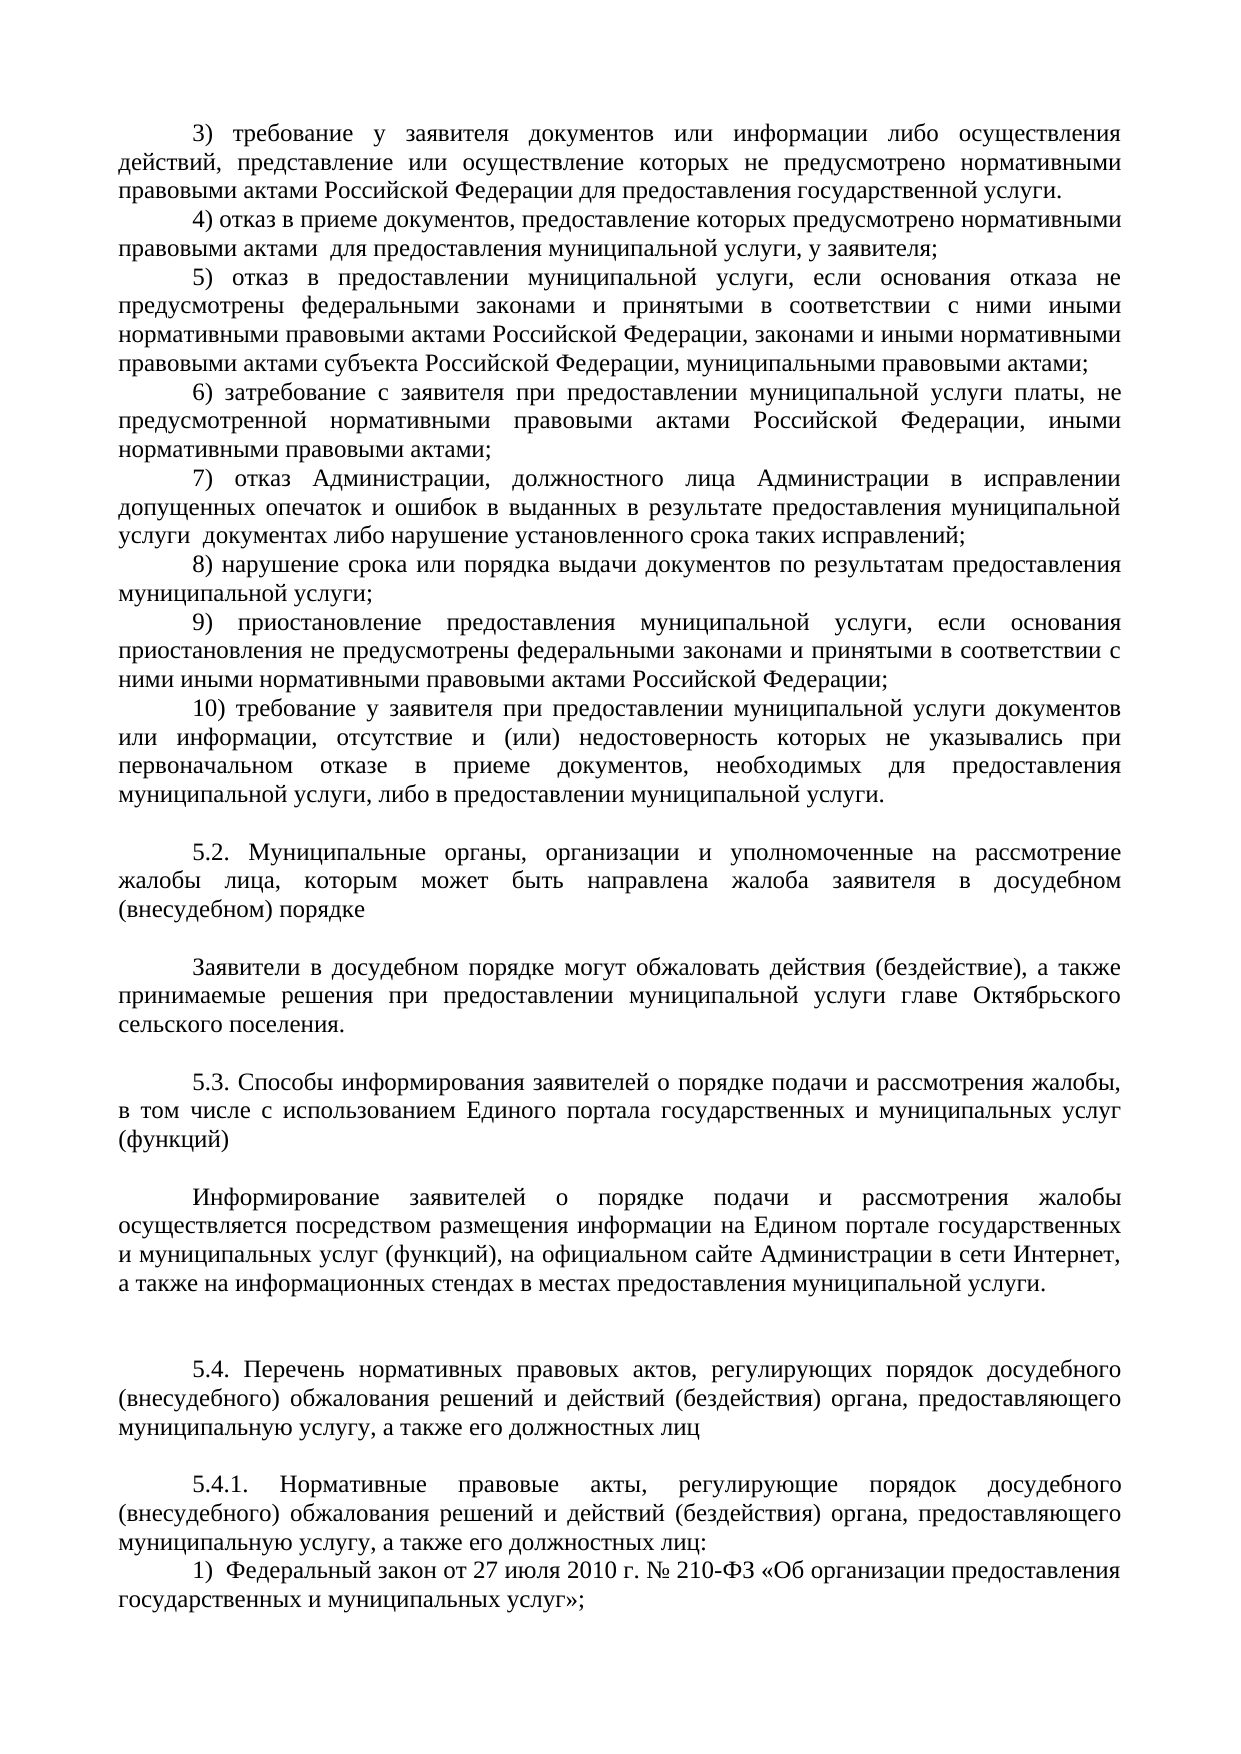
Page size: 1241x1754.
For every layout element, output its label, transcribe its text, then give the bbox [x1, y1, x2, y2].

text 5) отказ в предоставлении муниципальной услуги, если основания отказа не предусмотрены федеральными законами и принятыми в соответствии с ними иными нормативными правовыми актами Российской Федерации, законами и иными нормативными правовыми актами субъекта Российской Федерации, муниципальными правовыми актами; [118, 262, 1122, 377]
text 3) требование у заявителя документов или информации либо осуществления действий, представление или осуществление которых не предусмотрено нормативными правовыми актами Российской Федерации для предоставления государственной услуги. [118, 118, 1122, 204]
text 4) отказ в приеме документов, предоставление которых предусмотрено нормативными правовыми актами для предоставления муниципальной услуги, у заявителя; [118, 204, 1122, 262]
text 8) нарушение срока или порядка выдачи документов по результатам предоставления муниципальной услуги; [118, 549, 1122, 607]
text 7) отказ Администрации, должностного лица Администрации в исправлении допущенных опечаток и ошибок в выданных в результате предоставления муниципальной услуги документах либо нарушение установленного срока таких исправлений; [118, 463, 1122, 549]
text 5.3. Способы информирования заявителей о порядке подачи и рассмотрения жалобы, в том числе с использованием Единого портала государственных и муниципальных услуг (функций) [118, 1067, 1122, 1153]
text 10) требование у заявителя при предоставлении муниципальной услуги документов или информации, отсутствие и (или) недостоверность которых не указывались при первоначальном отказе в приеме документов, необходимых для предоставления муниципальной услуги, либо в предоставлении муниципальной услуги. [118, 693, 1122, 808]
text Заявители в досудебном порядке могут обжаловать действия (бездействие), а также принимаемые решения при предоставлении муниципальной услуги главе Октябрьского сельского поселения. [118, 952, 1122, 1038]
text 1) Федеральный закон от 27 июля 2010 г. № 210-ФЗ «Об организации предоставления государственных и муниципальных услуг»; [118, 1556, 1122, 1613]
text 5.2. Муниципальные органы, организации и уполномоченные на рассмотрение жалобы лица, которым может быть направлена жалоба заявителя в досудебном (внесудебном) порядке [118, 837, 1122, 923]
text 9) приостановление предоставления муниципальной услуги, если основания приостановления не предусмотрены федеральными законами и принятыми в соответствии с ними иными нормативными правовыми актами Российской Федерации; [118, 607, 1122, 693]
text 5.4. Перечень нормативных правовых актов, регулирующих порядок досудебного (внесудебного) обжалования решений и действий (бездействия) органа, предоставляющего муниципальную услугу, а также его должностных лиц [118, 1354, 1122, 1441]
text Информирование заявителей о порядке подачи и рассмотрения жалобы осуществляется посредством размещения информации на Едином портале государственных и муниципальных услуг (функций), на официальном сайте Администрации в сети Интернет, а также на информационных стендах в местах предоставления муниципальной услуги. [118, 1182, 1122, 1297]
text 5.4.1. Нормативные правовые акты, регулирующие порядок досудебного (внесудебного) обжалования решений и действий (бездействия) органа, предоставляющего муниципальную услугу, а также его должностных лиц: [118, 1469, 1122, 1556]
text 6) затребование с заявителя при предоставлении муниципальной услуги платы, не предусмотренной нормативными правовыми актами Российской Федерации, иными нормативными правовыми актами; [118, 377, 1122, 463]
